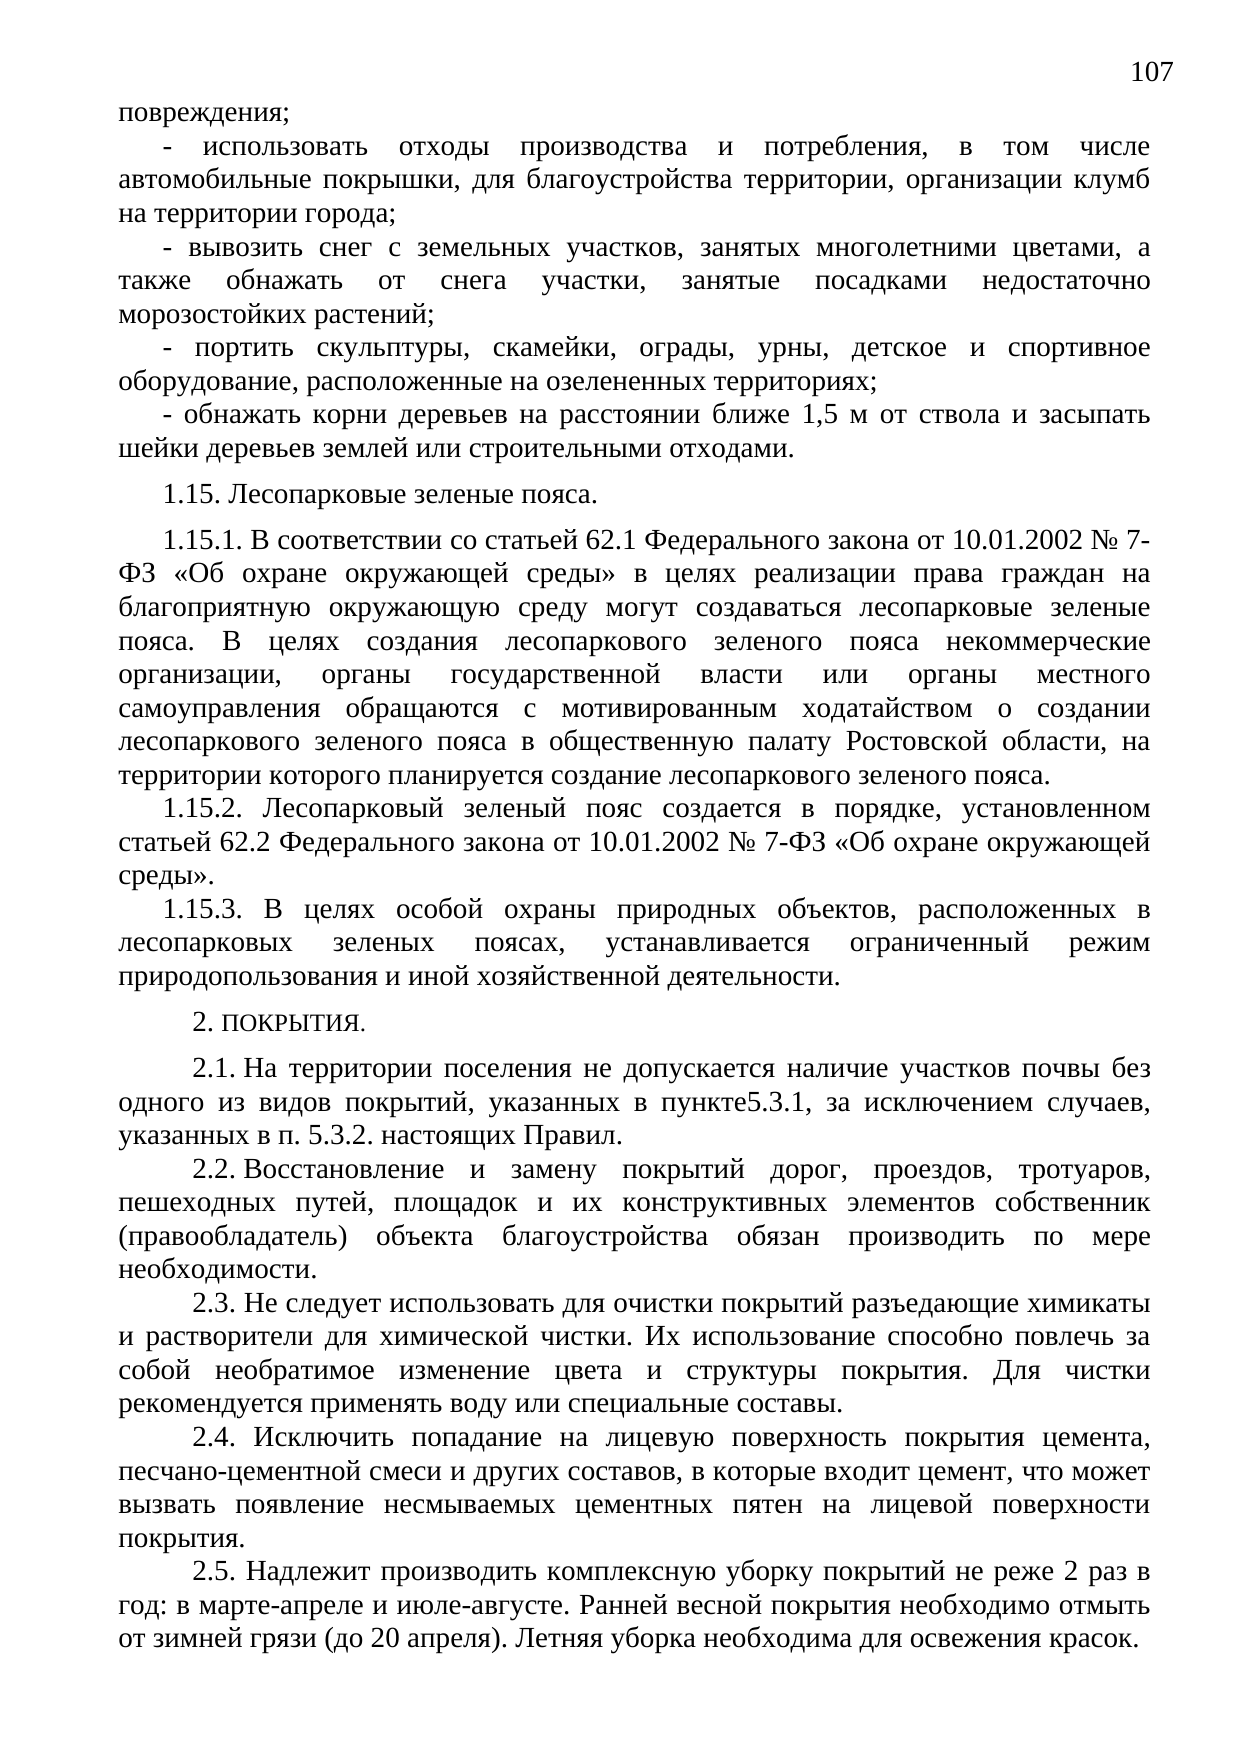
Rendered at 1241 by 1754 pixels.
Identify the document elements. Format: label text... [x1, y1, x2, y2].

text 2.2. Восстановление и замену покрытий дорог, проездов, тротуаров, пешеходных путей, площадок и их конструктивных элементов собственник (правообладатель) объекта благоустройства обязан производить по мере необходимости. [118, 1151, 1152, 1285]
text 2.1. На территории поселения не допускается наличие участков почвы без одного из видов покрытий, указанных в пункте5.3.1, за исключением случаев, указанных в п. 5.3.2. настоящих Правил. [118, 1050, 1152, 1151]
text 2.3. Не следует использовать для очистки покрытий разъедающие химикаты и растворители для химической чистки. Их использование способно повлечь за собой необратимое изменение цвета и структуры покрытия. Для чистки рекомендуется применять воду или специальные составы. [118, 1285, 1152, 1419]
text 2.4. Исключить попадание на лицевую поверхность покрытия цемента, песчано-цементной смеси и других составов, в которые входит цемент, что может вызвать появление несмываемых цементных пятен на лицевой поверхности покрытия. [118, 1419, 1152, 1553]
text - портить скульптуры, скамейки, ограды, урны, детское и спортивное оборудование, расположенные на озелененных территориях; [118, 329, 1152, 396]
text - обнажать корни деревьев на расстоянии ближе от ствола и засыпать шейки деревьев землей или строительными отходами. [118, 396, 1152, 463]
text 1.15.1. В соответствии со статьей 62.1 Федерального закона от 10.01.2002 № 7-ФЗ «Об охране окружающей среды» в целях реализации права граждан на благоприятную окружающую среду могут создаваться лесопарковые зеленые пояса. В целях создания лесопаркового зеленого пояса некоммерческие организации, органы государственной власти или органы местного самоуправления обращаются с мотивированным ходатайством о создании лесопаркового зеленого пояса в общественную палату Ростовской области, на территории которого планируется создание лесопаркового зеленого пояса. [118, 522, 1152, 790]
text - использовать отходы производства и потребления, в том числе автомобильные покрышки, для благоустройства территории, организации клумб на территории города; [118, 128, 1152, 229]
text 2.5. Надлежит производить комплексную уборку покрытий не реже 2 раз в год: в марте-апреле и июле-августе. Ранней весной покрытия необходимо отмыть от зимней грязи (до 20 апреля). Летняя уборка необходима для освежения красок. [118, 1553, 1152, 1655]
text 1.15.3. В целях особой охраны природных объектов, расположенных в лесопарковых зеленых поясах, устанавливается ограниченный режим природопользования и иной хозяйственной деятельности. [118, 891, 1152, 992]
text 1.15. Лесопарковые зеленые пояса. [118, 476, 1152, 509]
text 1.15.2. Лесопарковый зеленый пояс создается в порядке, установленном статьей 62.2 Федерального закона от 10.01.2002 № 7-ФЗ «Об охране окружающей среды». [118, 790, 1152, 891]
text - вывозить снег с земельных участков, занятых многолетними цветами, а также обнажать от снега участки, занятые посадками недостаточно морозостойких растений; [118, 229, 1152, 329]
text 2. ПОКРЫТИЯ. [118, 1004, 1152, 1038]
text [118, 94, 1152, 128]
